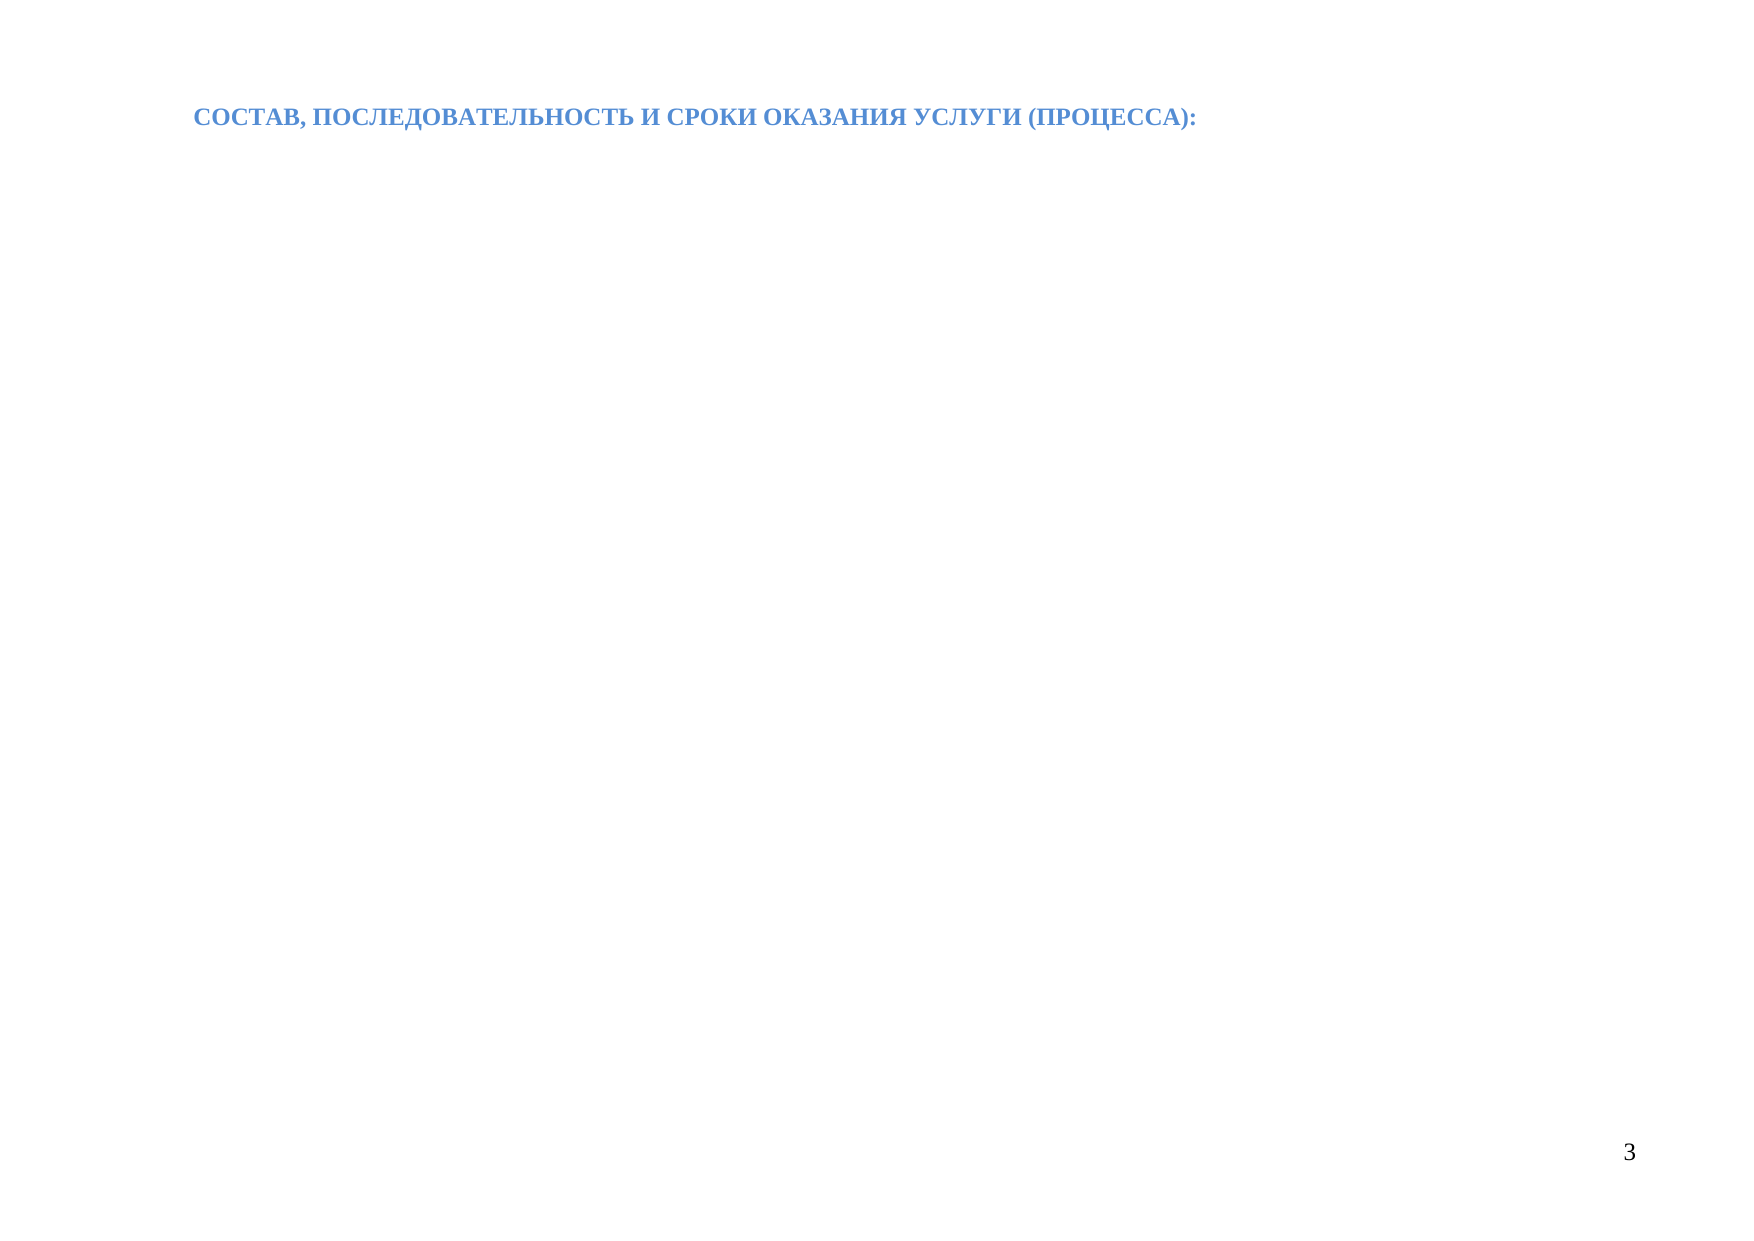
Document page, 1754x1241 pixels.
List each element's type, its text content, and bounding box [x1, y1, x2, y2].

text СОСТАВ, ПОСЛЕДОВАТЕЛЬНОСТЬ И СРОКИ ОКАЗАНИЯ УСЛУГИ (ПРОЦЕССА): [193, 102, 1636, 131]
